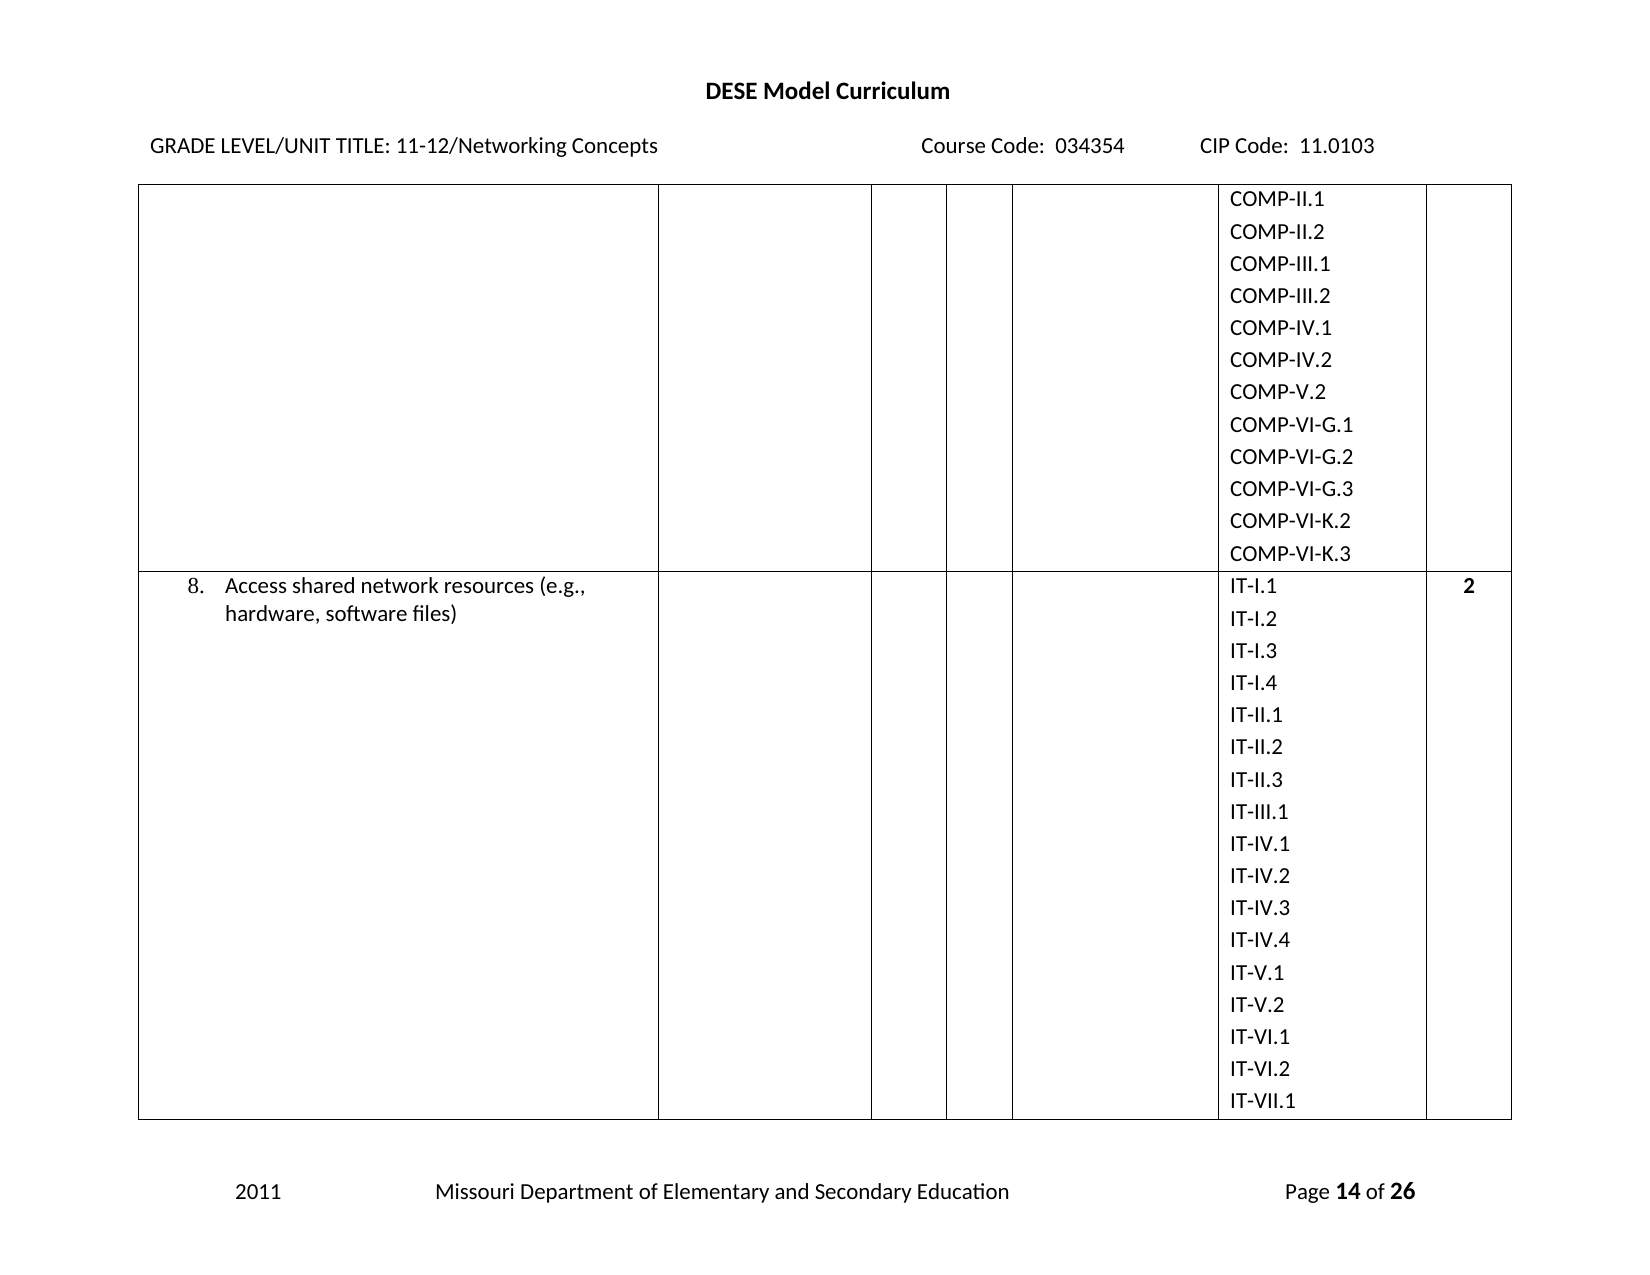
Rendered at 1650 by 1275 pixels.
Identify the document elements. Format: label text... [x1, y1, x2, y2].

table_cell [1013, 572, 1218, 1118]
table_cell [659, 572, 871, 1118]
table_cell [947, 185, 1012, 571]
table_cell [1219, 572, 1426, 1118]
table_cell [947, 572, 1012, 1118]
table_cell 2 [1427, 185, 1511, 571]
table_cell 2 [1427, 572, 1511, 1118]
table_cell [872, 572, 946, 1118]
table_cell [872, 185, 946, 571]
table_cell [139, 185, 658, 571]
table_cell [139, 572, 658, 1118]
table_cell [1219, 185, 1426, 571]
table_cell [1013, 185, 1218, 571]
table_cell [659, 185, 871, 571]
